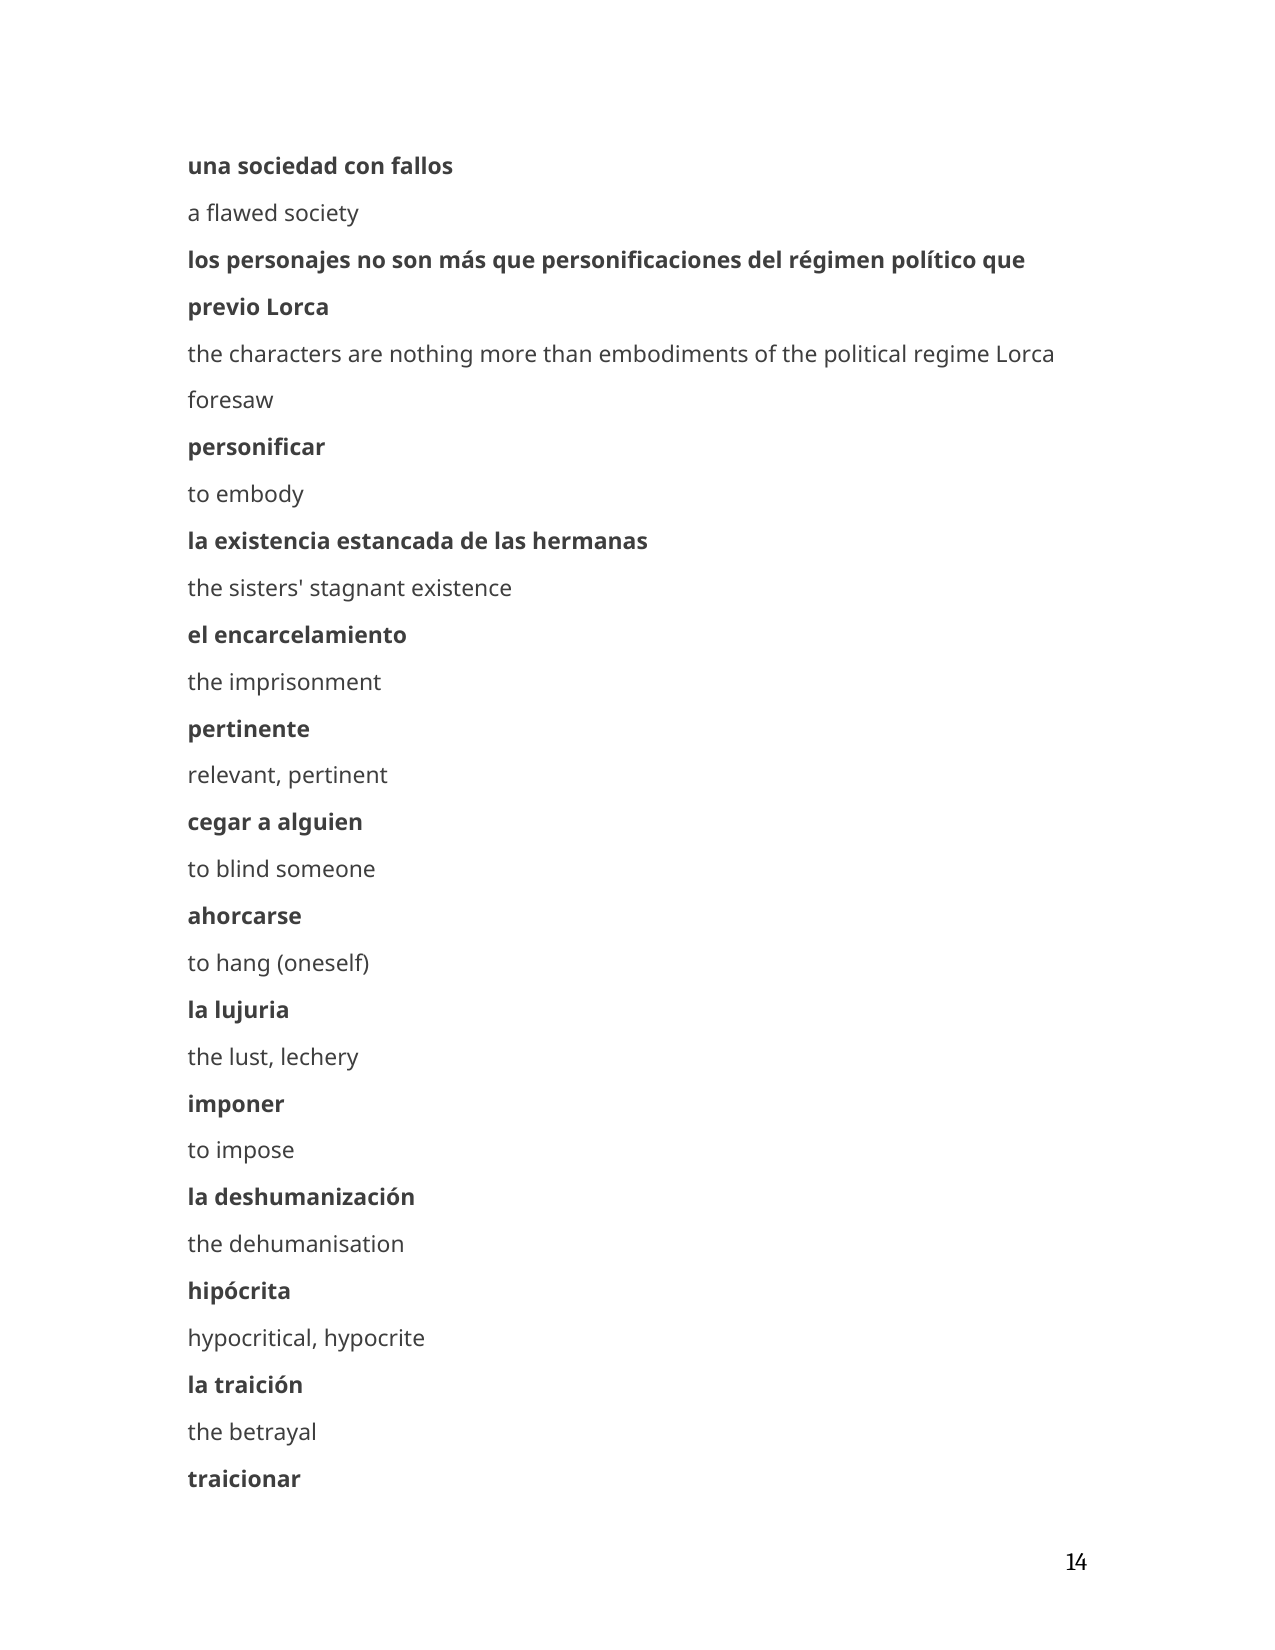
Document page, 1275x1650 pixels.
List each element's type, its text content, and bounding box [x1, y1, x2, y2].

text the characters are nothing more than embodiments of the political regime Lorca foresaw [187, 337, 1087, 416]
text to hang (oneself) [187, 947, 1087, 978]
text personificar [187, 431, 1087, 462]
text to blind someone [187, 853, 1087, 884]
text a flawed society [187, 197, 1087, 228]
text cegar a alguien [187, 806, 1087, 837]
text to embody [187, 478, 1087, 509]
text la existencia estancada de las hermanas [187, 525, 1087, 556]
text el encarcelamiento [187, 619, 1087, 650]
text los personajes no son más que personificaciones del régimen político que previo Lorca [187, 244, 1087, 322]
text ahorcarse [187, 900, 1087, 931]
text hypocritical, hypocrite [187, 1322, 1087, 1353]
text una sociedad con fallos [187, 150, 1087, 181]
text imponer [187, 1087, 1087, 1119]
text hipócrita [187, 1275, 1087, 1306]
text la deshumanización [187, 1181, 1087, 1212]
text the betrayal [187, 1416, 1087, 1447]
text la lujuria [187, 994, 1087, 1025]
text relevant, pertinent [187, 759, 1087, 791]
text pertinente [187, 712, 1087, 744]
text the lust, lechery [187, 1041, 1087, 1072]
text the sisters' stagnant existence [187, 572, 1087, 603]
text to impose [187, 1134, 1087, 1166]
text the dehumanisation [187, 1228, 1087, 1259]
text the imprisonment [187, 666, 1087, 697]
text traicionar [187, 1462, 1087, 1494]
text la traición [187, 1369, 1087, 1400]
